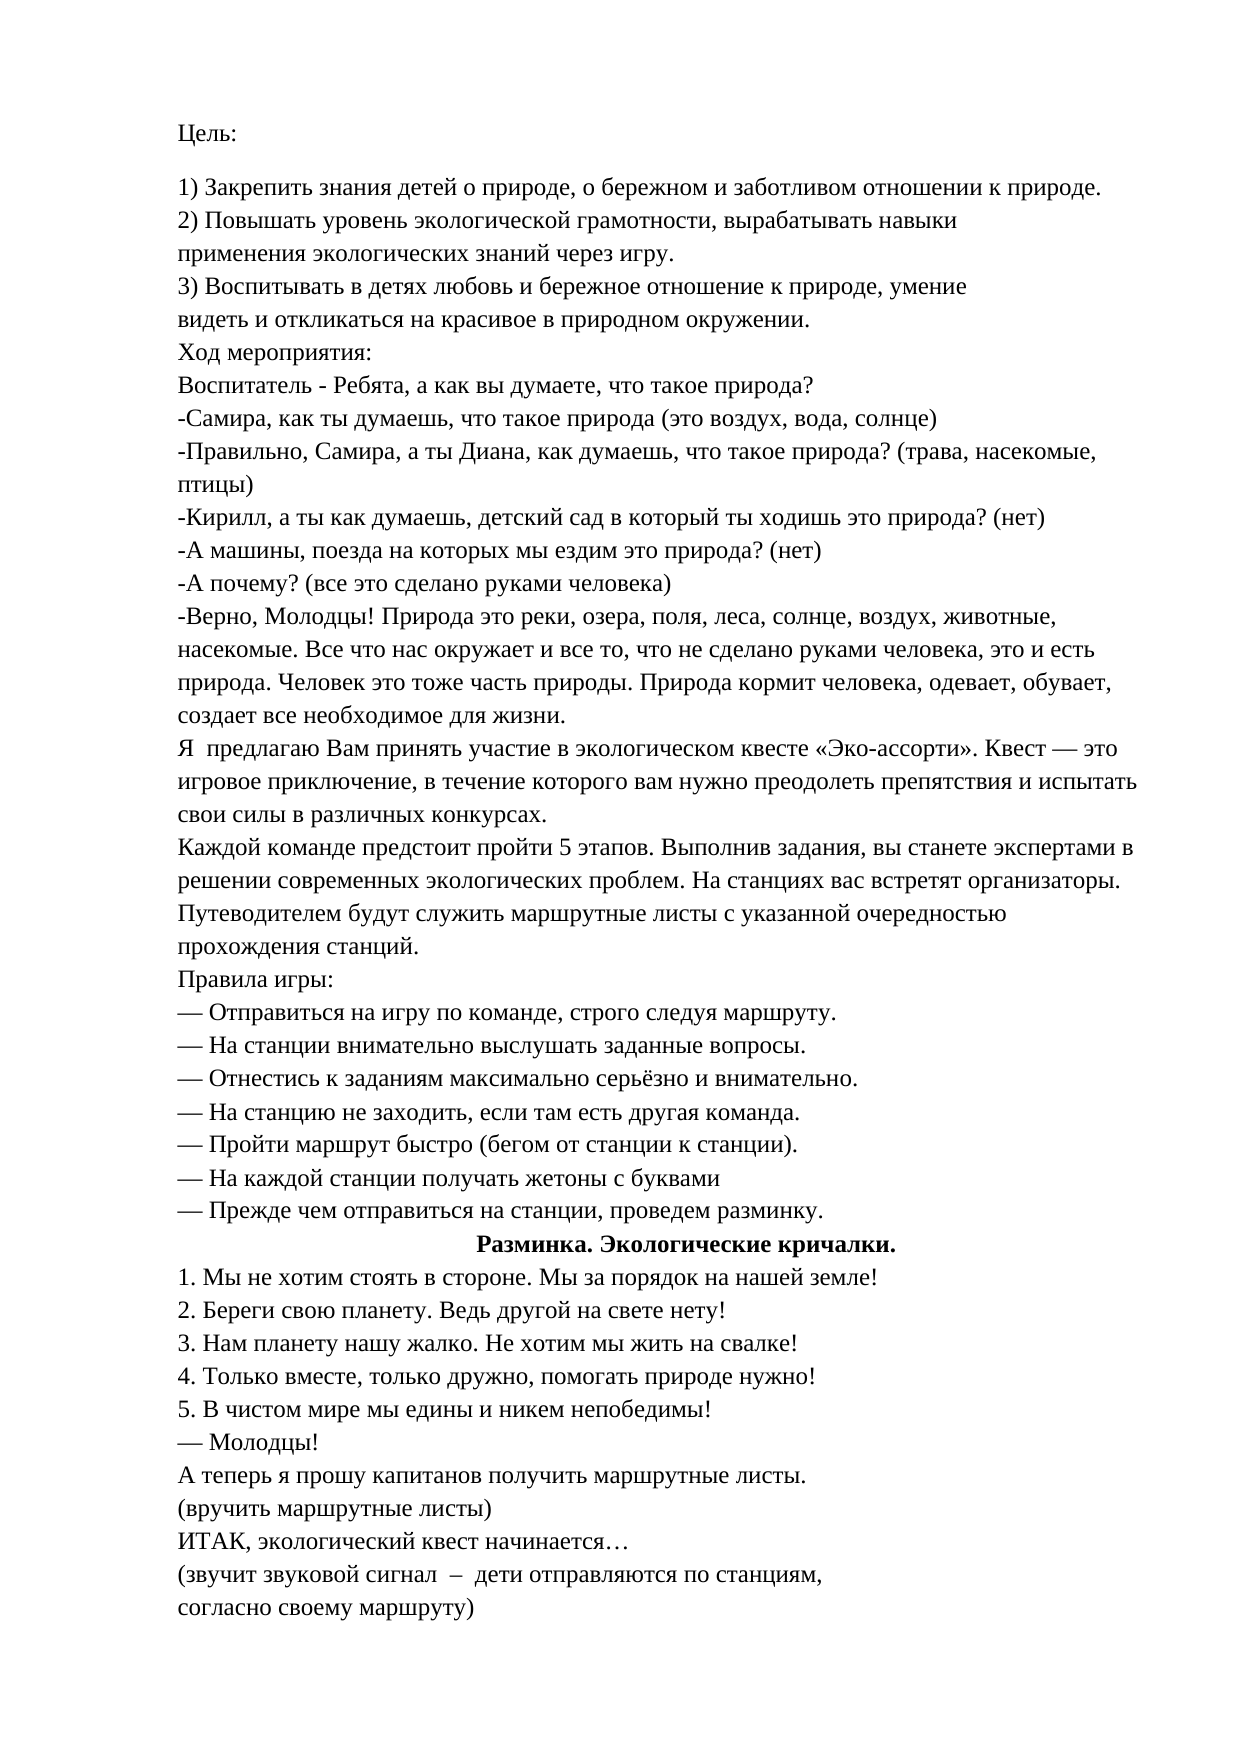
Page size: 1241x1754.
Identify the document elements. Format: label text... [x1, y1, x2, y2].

text 5. В чистом мире мы едины и никем непобедимы! [177, 1394, 1152, 1422]
text — Отнестись к заданиям максимально серьёзно и внимательно. [177, 1063, 1152, 1092]
text — Молодцы! [177, 1427, 1152, 1456]
text 3. Нам планету нашу жалко. Не хотим мы жить на свалке! [177, 1328, 1152, 1356]
text Ход мероприятия: [177, 337, 1152, 366]
text 2. Береги свою планету. Ведь другой на свете нету! [177, 1295, 1152, 1323]
text -Кирилл, а ты как думаешь, детский сад в который ты ходишь это природа? (нет) [177, 502, 1152, 531]
text 1) Закрепить знания детей о природе, о бережном и заботливом отношении к природе. [177, 172, 1152, 201]
text — Отправиться на игру по команде, строго следуя маршруту. [177, 997, 1152, 1026]
text -А машины, поезда на которых мы ездим это природа? (нет) [177, 535, 1152, 564]
text Цель: [177, 118, 1152, 147]
text 1. Мы не хотим стоять в стороне. Мы за порядок на нашей земле! [177, 1262, 1152, 1290]
text Каждой команде предстоит пройти 5 этапов. Выполнив задания, вы станете экспертами в решении современных экологических проблем. На станциях вас встретят организаторы. Путеводителем будут служить маршрутные листы с указанной очередностью прохождения станций. [177, 832, 1152, 960]
text — Пройти маршрут быстро (бегом от станции к станции). [177, 1129, 1152, 1158]
text Я предлагаю Вам принять участие в экологическом квесте «Эко-ассорти». Квест — это игровое приключение, в течение которого вам нужно преодолеть препятствия и испытать свои силы в различных конкурсах. [177, 733, 1152, 828]
text Правила игры: [177, 964, 1152, 993]
text Воспитатель - Ребята, а как вы думаете, что такое природа? [177, 370, 1152, 399]
text (вручить маршрутные листы) [177, 1493, 1152, 1522]
text (звучит звуковой сигнал – дети отправляются по станциям, [177, 1559, 1152, 1588]
text А теперь я прошу капитанов получить маршрутные листы. [177, 1460, 1152, 1488]
text 4. Только вместе, только дружно, помогать природе нужно! [177, 1361, 1152, 1389]
text видеть и откликаться на красивое в природном окружении. [177, 304, 1152, 333]
text — На каждой станции получать жетоны с буквами [177, 1163, 1152, 1191]
text применения экологических знаний через игру. [177, 238, 1152, 267]
text ИТАК, экологический квест начинается… [177, 1526, 1152, 1554]
text согласно своему маршруту) [177, 1592, 1152, 1621]
text -Верно, Молодцы! Природа это реки, озера, поля, леса, солнце, воздух, животные, насекомые. Все что нас окружает и все то, что не сделано руками человека, это и есть природа. Человек это тоже часть природы. Природа кормит человека, одевает, обувает, создает все необходимое для жизни. [177, 601, 1152, 729]
text -А почему? (все это сделано руками человека) [177, 568, 1152, 597]
text -Правильно, Самира, а ты Диана, как думаешь, что такое природа? (трава, насекомые, птицы) [177, 436, 1152, 498]
text 2) Повышать уровень экологической грамотности, вырабатывать навыки [177, 205, 1152, 234]
text 3) Воспитывать в детях любовь и бережное отношение к природе, умение [177, 271, 1152, 300]
text -Самира, как ты думаешь, что такое природа (это воздух, вода, солнце) [177, 403, 1152, 432]
text — На станции внимательно выслушать заданные вопросы. [177, 1031, 1152, 1059]
text — Прежде чем отправиться на станции, проведем разминку. [177, 1196, 1152, 1224]
text Разминка. Экологические кричалки. [177, 1229, 1152, 1257]
text — На станцию не заходить, если там есть другая команда. [177, 1097, 1152, 1125]
